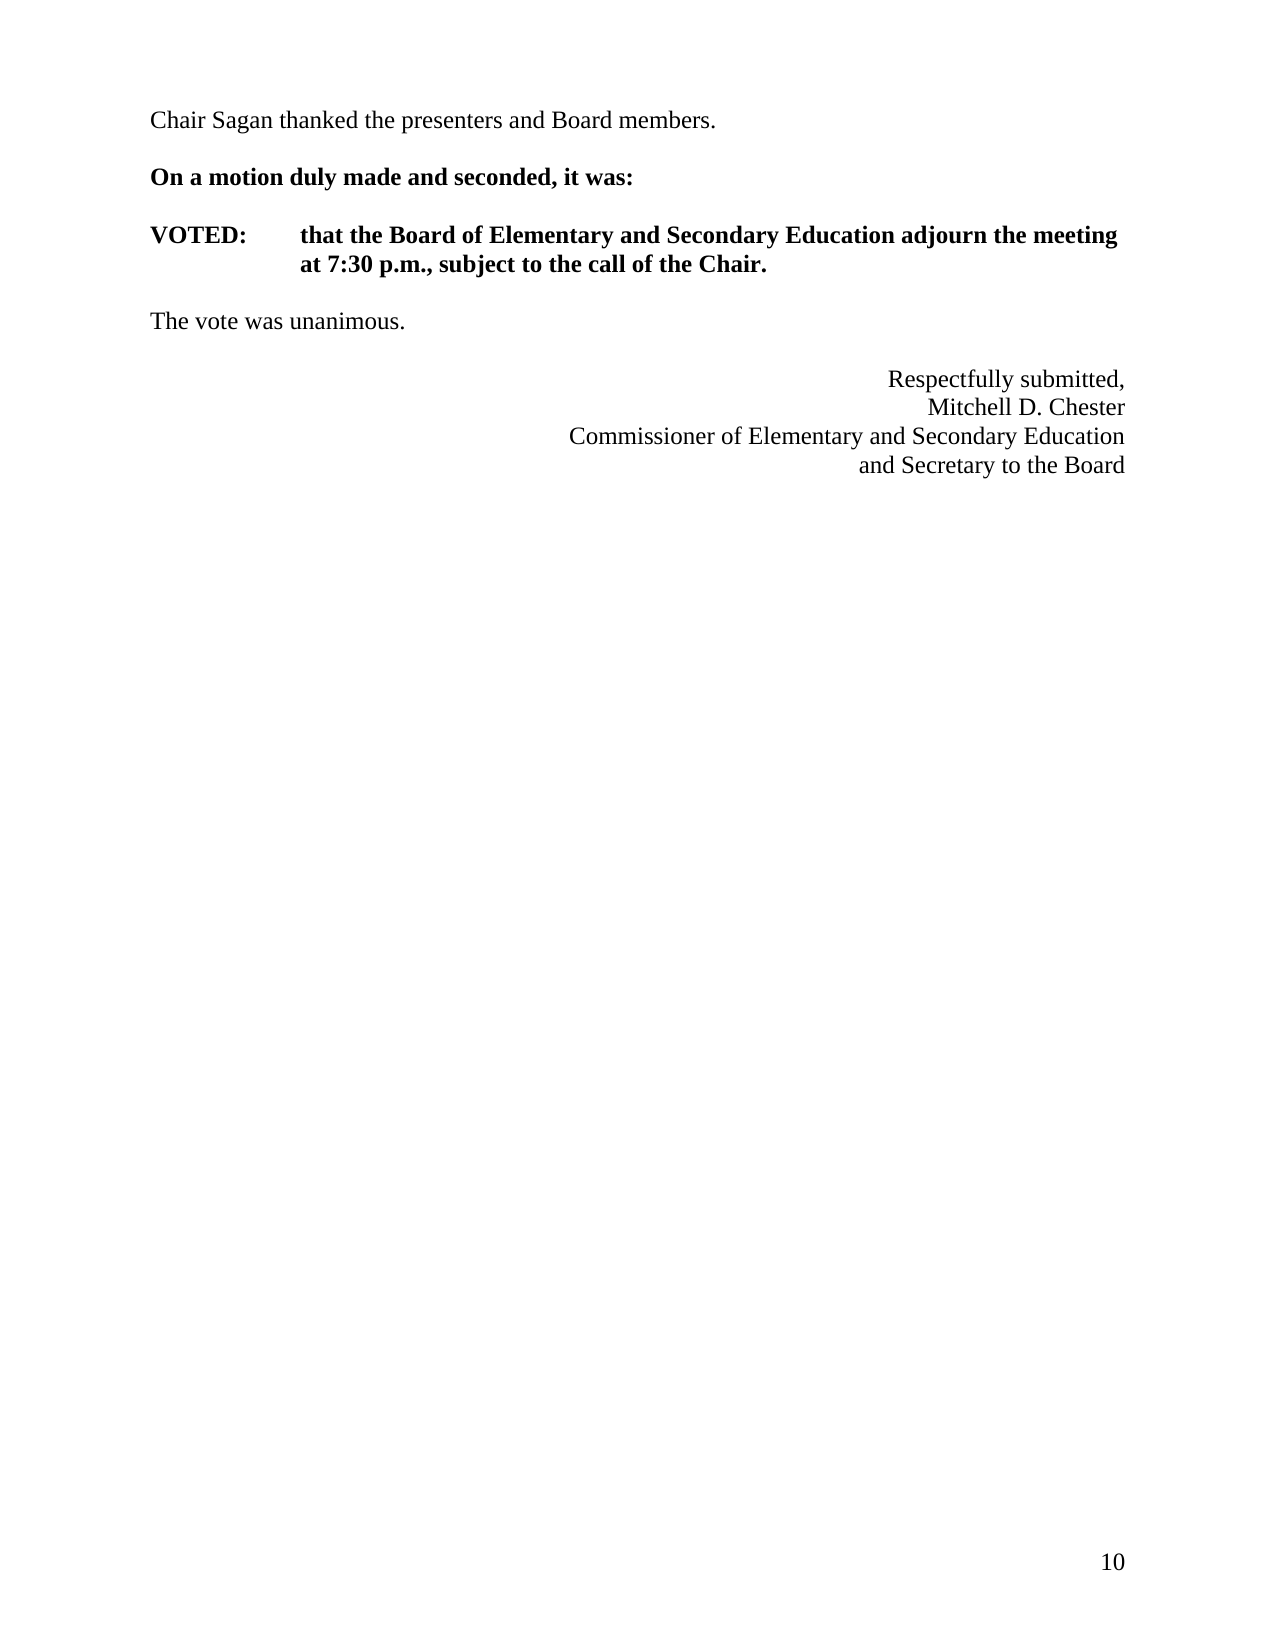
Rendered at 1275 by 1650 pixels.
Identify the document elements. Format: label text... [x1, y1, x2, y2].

text The vote was unanimous. [150, 306, 1125, 335]
text Respectfully submitted, [150, 364, 1125, 392]
text Mitchell D. Chester [150, 392, 1125, 421]
text and Secretary to the Board [150, 450, 1125, 479]
text Chair Sagan thanked the presenters and Board members. [150, 105, 1125, 134]
text Commissioner of Elementary and Secondary Education [150, 421, 1125, 450]
text VOTED: that the Board of Elementary and Secondary Education adjourn the meeting at 7:30 p.m., subject to the call of the Chair. [150, 220, 1125, 277]
text On a motion duly made and seconded, it was: [150, 162, 1125, 191]
